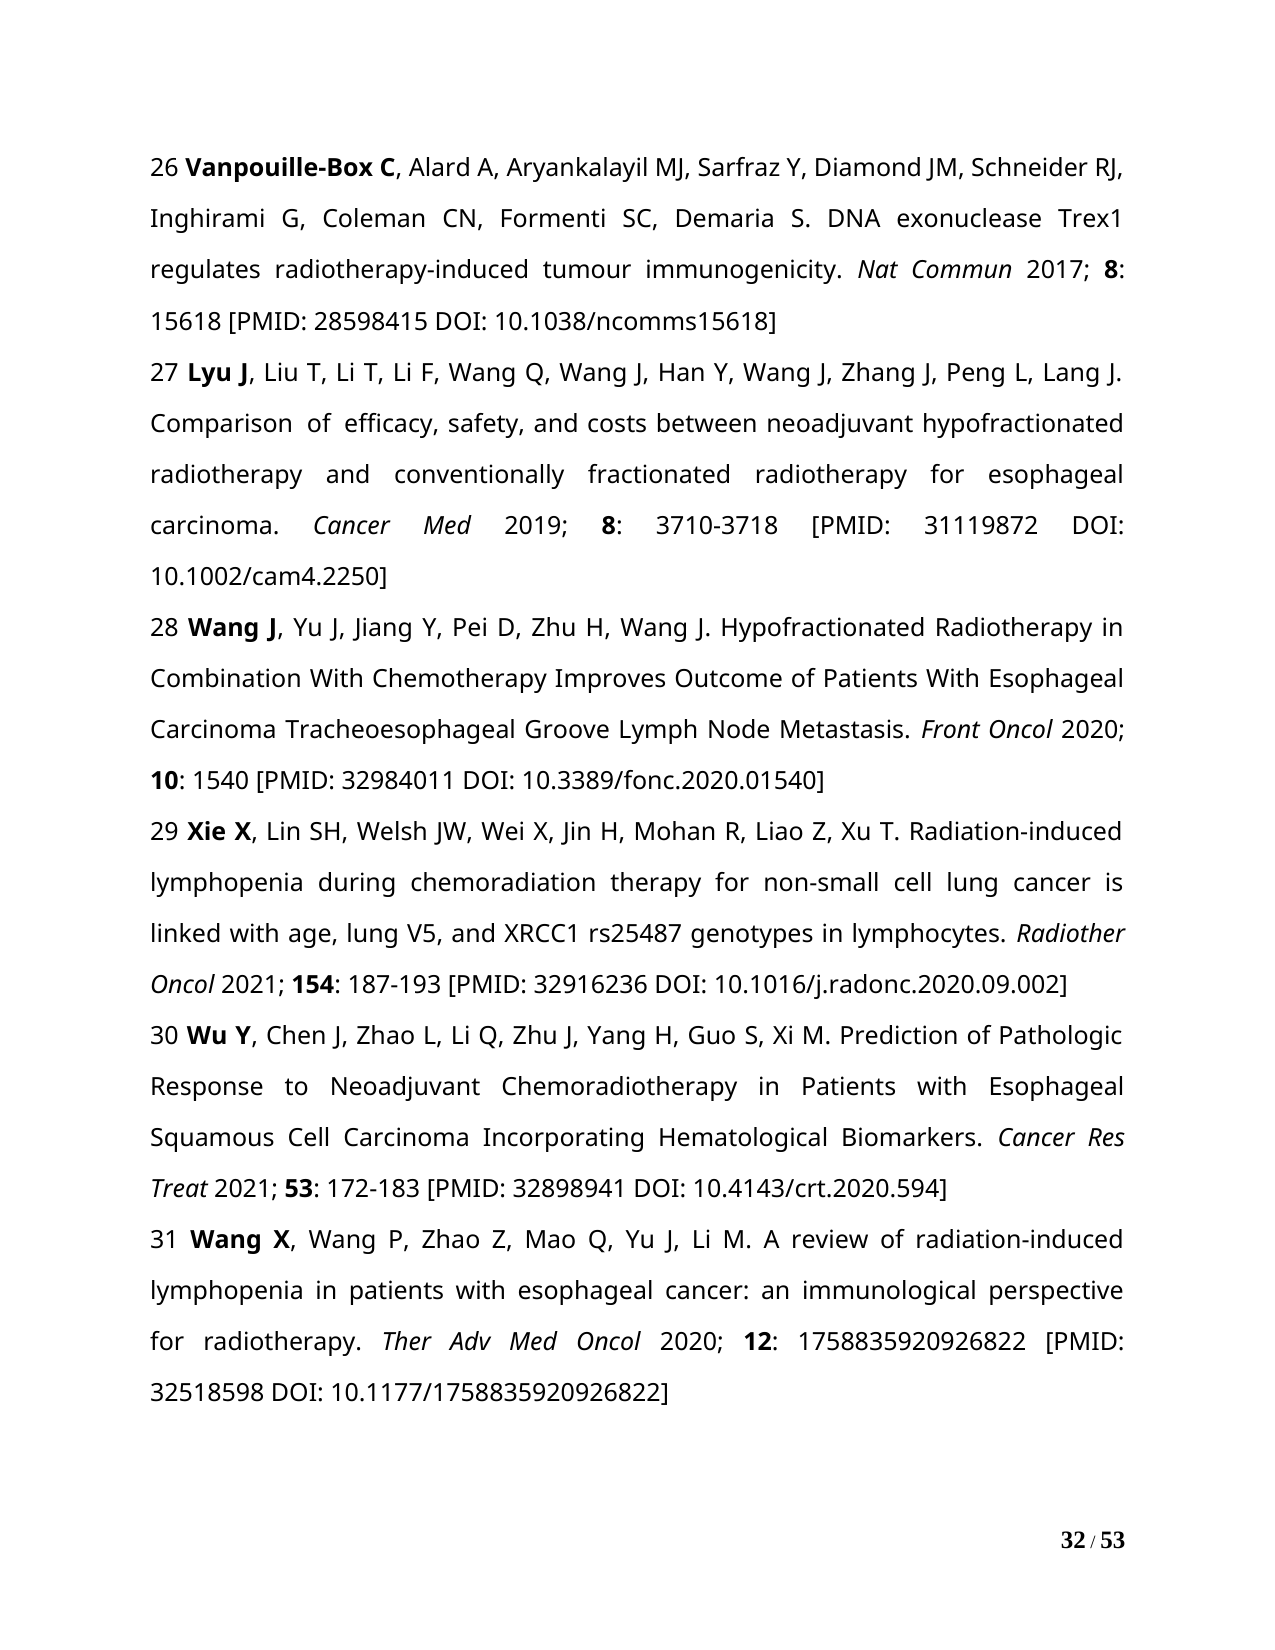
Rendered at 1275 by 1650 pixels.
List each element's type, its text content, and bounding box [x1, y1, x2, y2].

text 30 Wu Y, Chen J, Zhao L, Li Q, Zhu J, Yang H, Guo S, Xi M. Prediction of Pathologic Response to Neoadjuvant Chemoradiotherapy in Patients with Esophageal Squamous Cell Carcinoma Incorporating Hematological Biomarkers. Cancer Res Treat 2021; 53: 172-183 [PMID: 32898941 DOI: 10.4143/crt.2020.594] [150, 1018, 1125, 1205]
text 31 Wang X, Wang P, Zhao Z, Mao Q, Yu J, Li M. A review of radiation-induced lymphopenia in patients with esophageal cancer: an immunological perspective for radiotherapy. Ther Adv Med Oncol 2020; 12: 1758835920926822 [PMID: 32518598 DOI: 10.1177/1758835920926822] [150, 1222, 1125, 1409]
text 28 Wang J, Yu J, Jiang Y, Pei D, Zhu H, Wang J. Hypofractionated Radiotherapy in Combination With Chemotherapy Improves Outcome of Patients With Esophageal Carcinoma Tracheoesophageal Groove Lymph Node Metastasis. Front Oncol 2020; 10: 1540 [PMID: 32984011 DOI: 10.3389/fonc.2020.01540] [150, 609, 1125, 797]
text 26 Vanpouille-Box C, Alard A, Aryankalayil MJ, Sarfraz Y, Diamond JM, Schneider RJ, Inghirami G, Coleman CN, Formenti SC, Demaria S. DNA exonuclease Trex1 regulates radiotherapy-induced tumour immunogenicity. Nat Commun 2017; 8: 15618 [PMID: 28598415 DOI: 10.1038/ncomms15618] [150, 150, 1125, 337]
text 29 Xie X, Lin SH, Welsh JW, Wei X, Jin H, Mohan R, Liao Z, Xu T. Radiation-induced lymphopenia during chemoradiation therapy for non-small cell lung cancer is linked with age, lung V5, and XRCC1 rs25487 genotypes in lymphocytes. Radiother Oncol 2021; 154: 187-193 [PMID: 32916236 DOI: 10.1016/j.radonc.2020.09.002] [150, 813, 1125, 1001]
text 27 Lyu J, Liu T, Li T, Li F, Wang Q, Wang J, Han Y, Wang J, Zhang J, Peng L, Lang J. Comparison of efficacy, safety, and costs between neoadjuvant hypofractionated radiotherapy and conventionally fractionated radiotherapy for esophageal carcinoma. Cancer Med 2019; 8: 3710-3718 [PMID: 31119872 DOI: 10.1002/cam4.2250] [150, 354, 1125, 592]
